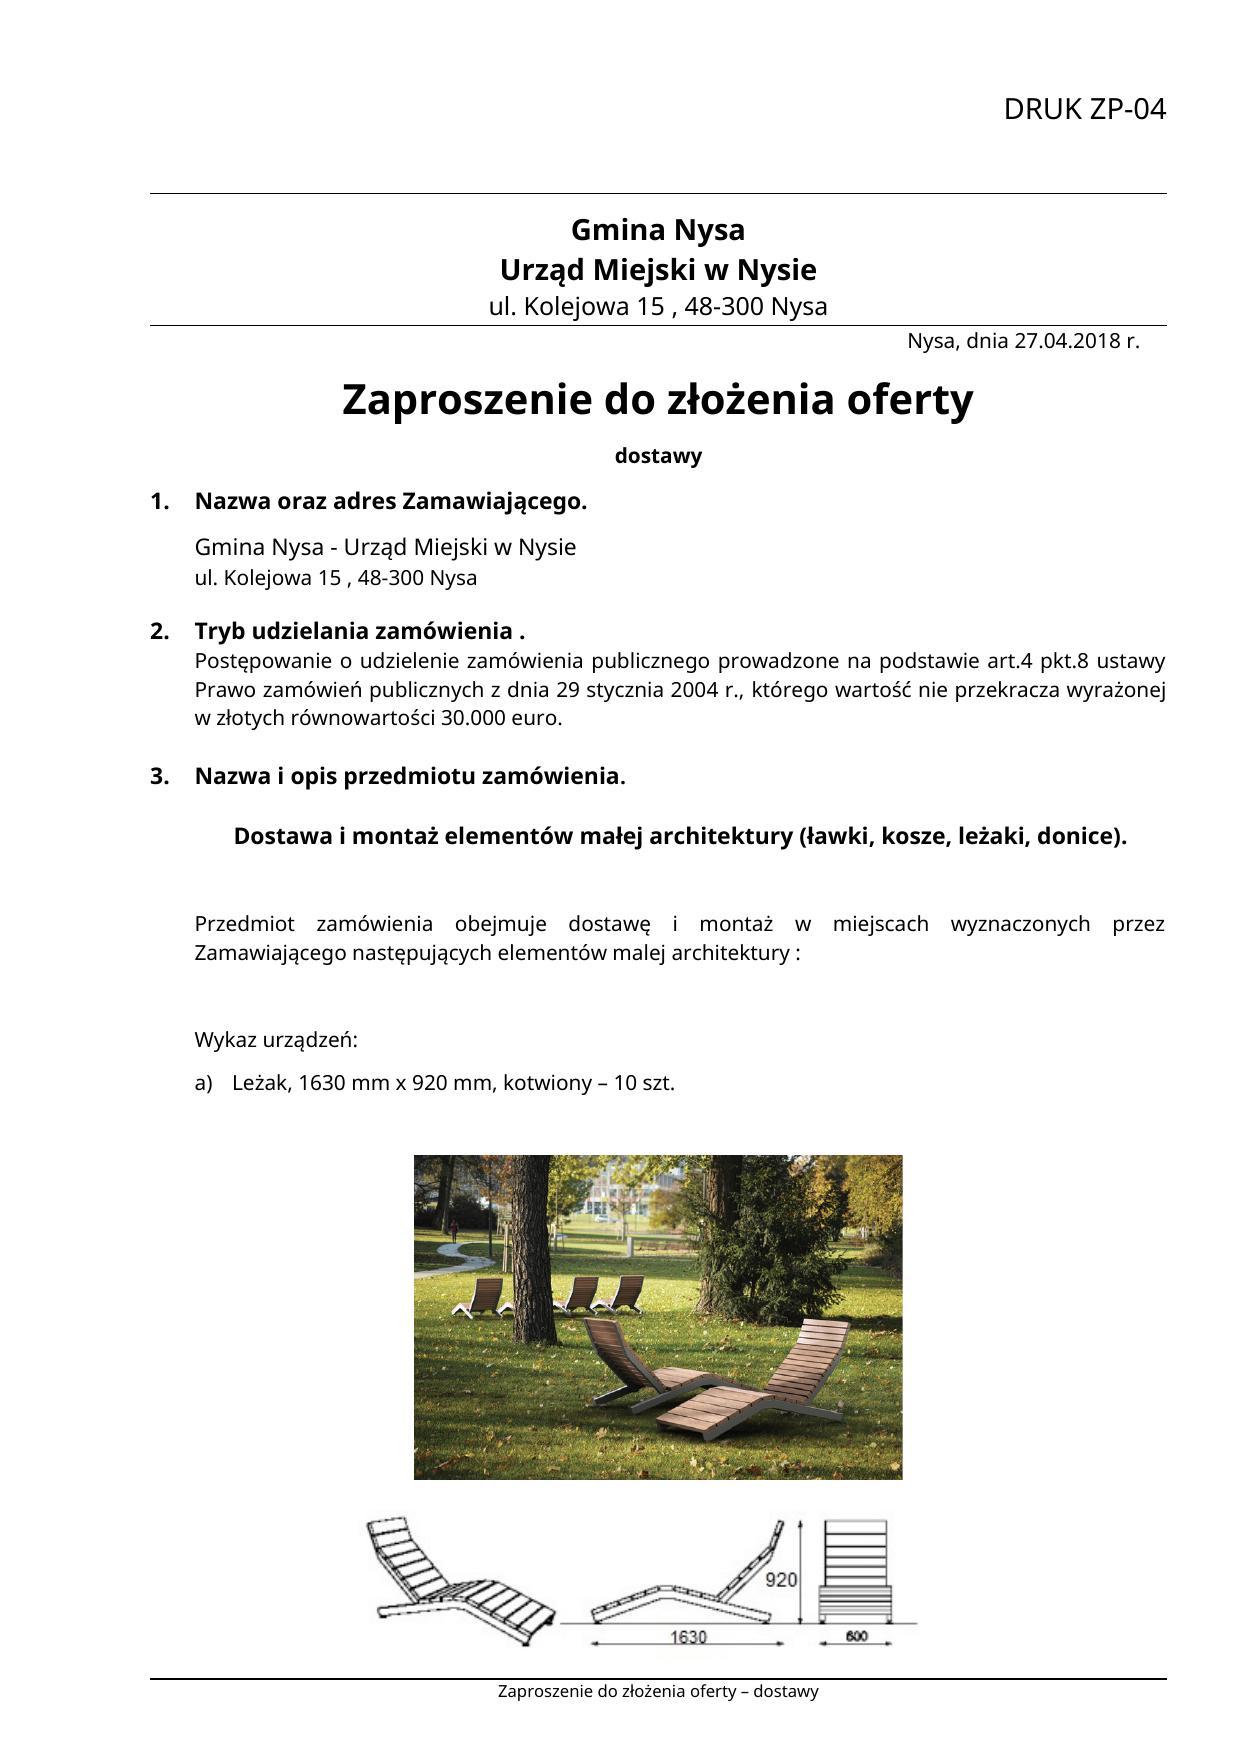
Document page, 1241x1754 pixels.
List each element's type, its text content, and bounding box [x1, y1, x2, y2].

text Zaproszenie do złożenia oferty [150, 370, 1167, 427]
text 1. Nazwa oraz adres Zamawiającego. [150, 485, 1167, 516]
text dostawy [150, 442, 1167, 470]
text Gmina Nysa - Urząd Miejski w Nysie [150, 531, 1167, 563]
text ul. Kolejowa 15 , 48-300 Nysa [150, 289, 1167, 325]
text Dostawa i montaż elementów małej architektury (ławki, kosze, leżaki, donice). [194, 820, 1167, 851]
text Nysa, dnia 27.04.2018 r. [750, 326, 1167, 355]
picture [414, 1155, 903, 1480]
text ul. Kolejowa 15 , 48-300 Nysa [150, 563, 1167, 591]
subtitle DRUK ZP-04 [150, 89, 1167, 128]
text Wykaz urządzeń: [194, 1025, 1167, 1053]
picture [357, 1510, 936, 1675]
text 3. Nazwa i opis przedmiotu zamówienia. [150, 760, 1167, 791]
text Gmina Nysa [150, 209, 1167, 249]
text Przedmiot zamówienia obejmuje dostawę i montaż w miejscach wyznaczonych przez Zamawiającego następujących elementów malej architektury : [194, 909, 1167, 966]
text 2. Tryb udzielania zamówienia . [150, 615, 1167, 646]
list Leżak, 1630 mm x 920 mm, kotwiony – 10 szt. [194, 1068, 1167, 1097]
text Postępowanie o udzielenie zamówienia publicznego prowadzone na podstawie art.4 pkt.8 ustawy Prawo zamówień publicznych z dnia 29 stycznia 2004 r., którego wartość nie przekracza wyrażonej w złotych równowartości 30.000 euro. [150, 646, 1167, 732]
text Urząd Miejski w Nysie [150, 249, 1167, 289]
